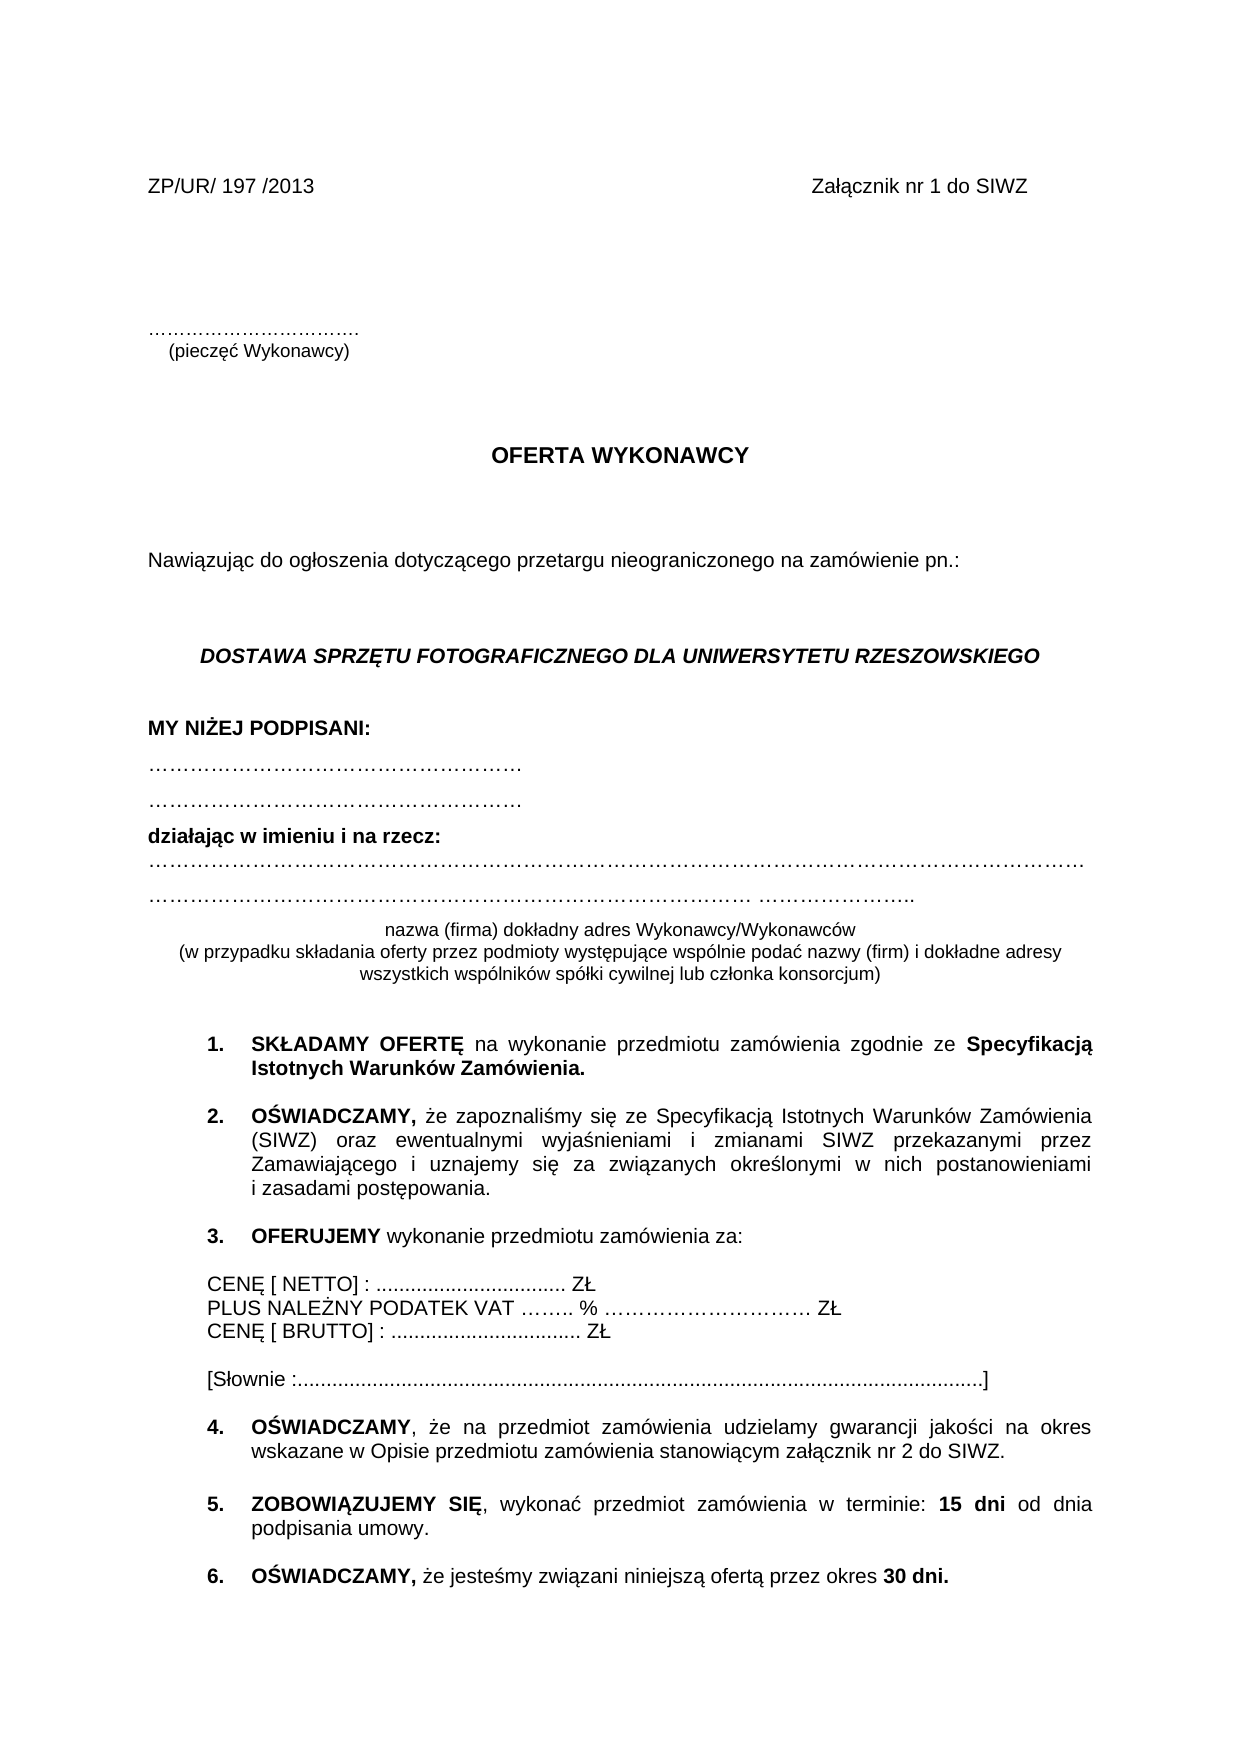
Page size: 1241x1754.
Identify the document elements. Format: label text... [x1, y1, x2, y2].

list OŚWIADCZAMY, że na przedmiot zamówienia udzielamy gwarancji jakości na okres wskazane w Opisie przedmiotu zamówienia stanowiącym załącznik nr 2 do SIWZ. [207, 1415, 1092, 1463]
list OFERUJEMY wykonanie przedmiotu zamówienia za: [207, 1223, 1092, 1247]
text PLUS NALEŻNY PODATEK VAT …….. % ………………………… ZŁ [207, 1295, 1092, 1319]
text nazwa (firma) dokładny adres Wykonawcy/Wykonawców [148, 919, 1092, 941]
list ZOBOWIĄZUJEMY SIĘ, wykonać przedmiot zamówienia w terminie: 15 dni od dnia podpisania umowy. [207, 1492, 1092, 1540]
text ……………………………………………… [148, 787, 1092, 811]
text działając w imieniu i na rzecz: [148, 823, 1092, 847]
text OFERTA WYKONAWCY [148, 442, 1092, 469]
text DOSTAWA SPRZĘTU FOTOGRAFICZNEGO DLA UNIWERSYTETU RZESZOWSKIEGO [148, 644, 1092, 668]
text [Słownie :.......................................................................................................................] [207, 1367, 1092, 1391]
text ZP/UR/ 197 /2013 Załącznik nr 1 do SIWZ [148, 174, 1092, 198]
list OŚWIADCZAMY, że zapoznaliśmy się ze Specyfikacją Istotnych Warunków Zamówienia (SIWZ) oraz ewentualnymi wyjaśnieniami i zmianami SIWZ przekazanymi przez Zamawiającego i uznajemy się za związanych określonymi w nich postanowieniami i zasadami postępowania. [207, 1104, 1092, 1199]
text ……………………………. [148, 318, 1092, 339]
text CENĘ [ NETTO] : ................................. ZŁ [207, 1271, 1092, 1295]
text (w przypadku składania oferty przez podmioty występujące wspólnie podać nazwy (firm) i dokładne adresy wszystkich wspólników spółki cywilnej lub członka konsorcjum) [148, 941, 1092, 984]
list OŚWIADCZAMY, że jesteśmy związani niniejszą ofertą przez okres 30 dni. [207, 1564, 1092, 1588]
text (pieczęć Wykonawcy) [148, 339, 1092, 361]
text CENĘ [ BRUTTO] : ................................. ZŁ [207, 1319, 1092, 1343]
text Nawiązując do ogłoszenia dotyczącego przetargu nieograniczonego na zamówienie pn.: [148, 548, 1092, 572]
text ……………………………………………… [148, 752, 1092, 776]
text MY NIŻEJ PODPISANI: [148, 716, 1092, 739]
text …………………………………………………………………………………………………………………………………………………………………………………………………… ………………….. [148, 847, 1092, 907]
list SKŁADAMY OFERTĘ na wykonanie przedmiotu zamówienia zgodnie ze Specyfikacją Istotnych Warunków Zamówienia. [207, 1032, 1092, 1080]
